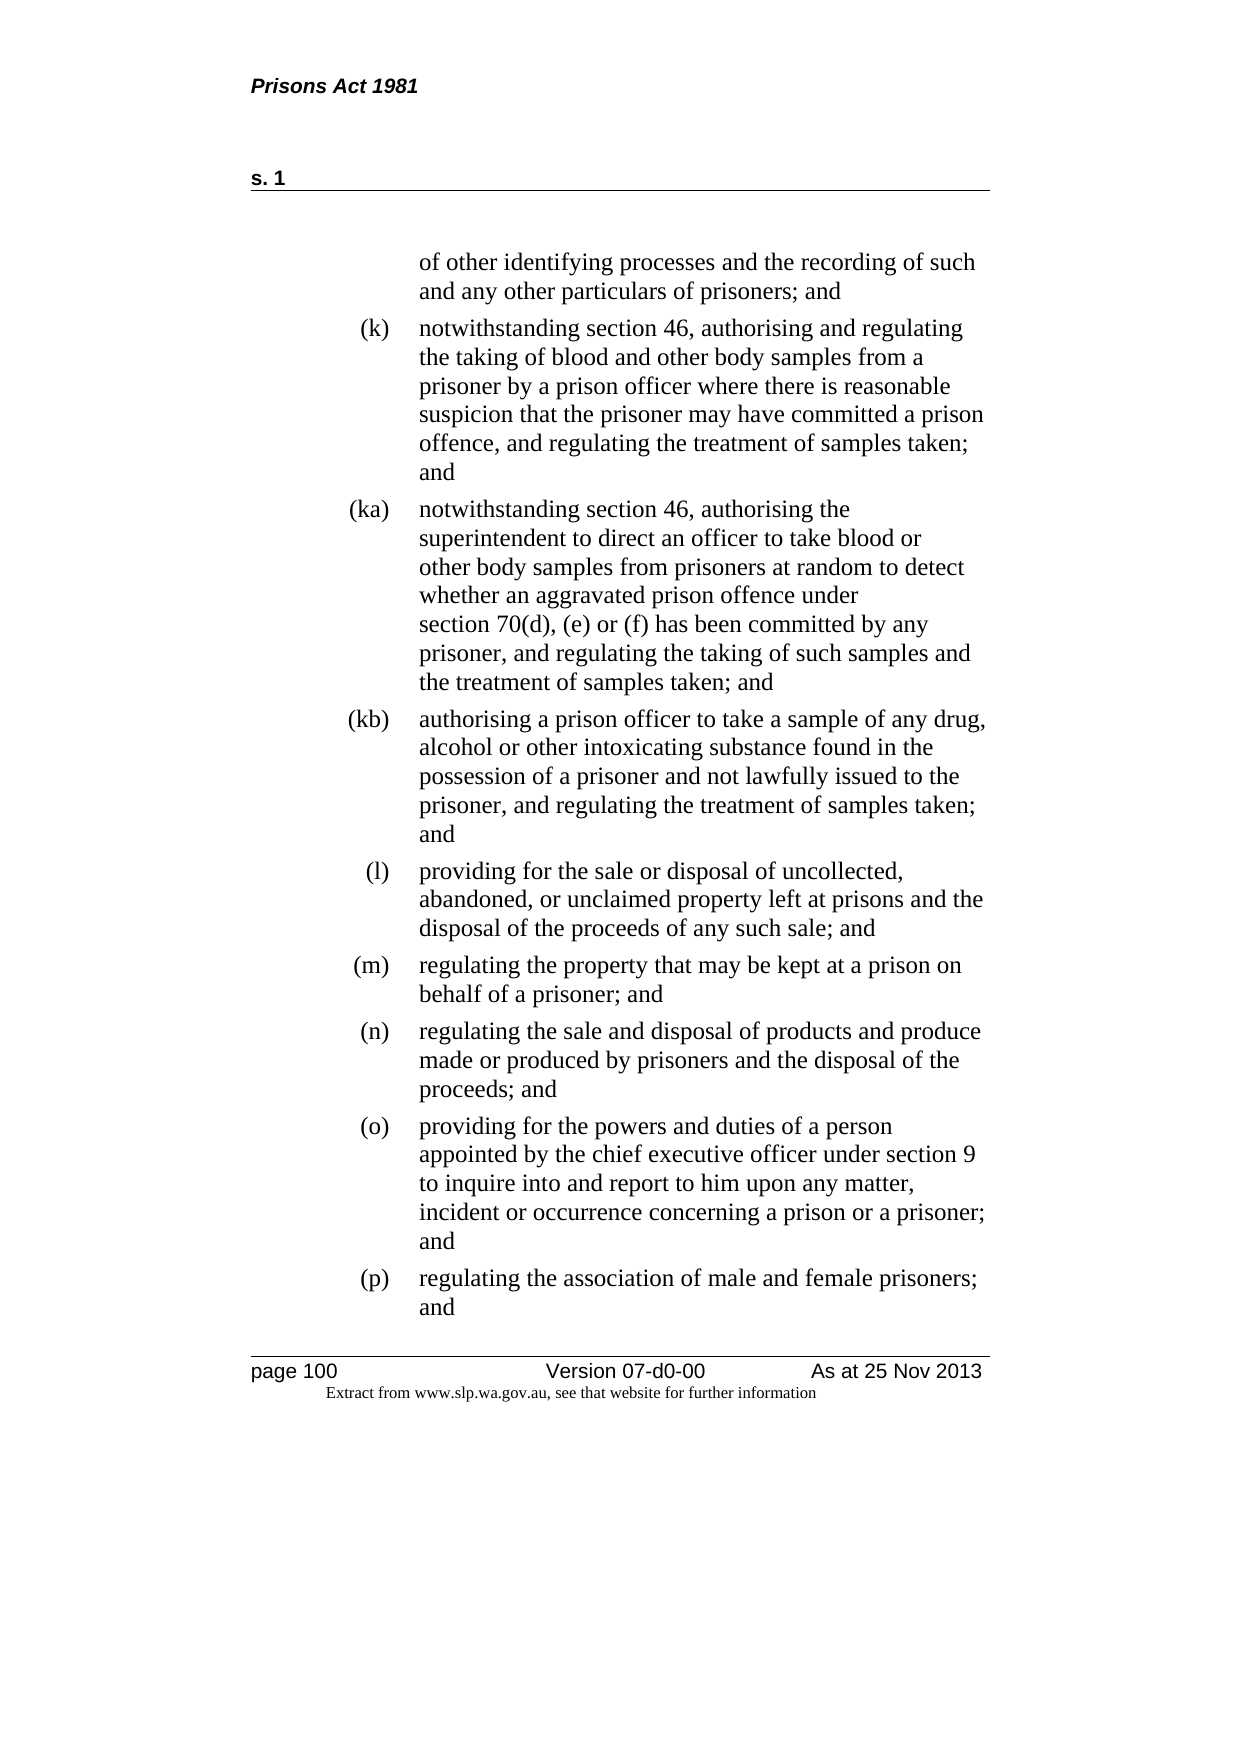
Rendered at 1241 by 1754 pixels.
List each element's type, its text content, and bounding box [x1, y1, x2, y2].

text (n) regulating the sale and disposal of products and produce made or produced by prisoners and the disposal of the proceeds; and [251, 1016, 990, 1102]
text (l) providing for the sale or disposal of uncollected, abandoned, or unclaimed property left at prisons and the disposal of the proceeds of any such sale; and [251, 856, 990, 942]
text (kb) authorising a prison officer to take a sample of any drug, alcohol or other intoxicating substance found in the possession of a prisoner and not lawfully issued to the prisoner, and regulating the treatment of samples taken; and [251, 704, 990, 847]
text (m) regulating the property that may be kept at a prison on behalf of a prisoner; and [251, 950, 990, 1008]
text (o) providing for the powers and duties of a person appointed by the chief executive officer under section 9 to inquire into and report to him upon any matter, incident or occurrence concerning a prison or a prisoner; and [251, 1111, 990, 1254]
text (p) regulating the association of male and female prisoners; and [251, 1263, 990, 1320]
text (k) notwithstanding section 46, authorising and regulating the taking of blood and other body samples from a prisoner by a prison officer where there is reasonable suspicion that the prisoner may have committed a prison offence, and regulating the treatment of samples taken; and [251, 313, 990, 486]
text (ka) notwithstanding section 46, authorising the superintendent to direct an officer to take blood or other body samples from prisoners at random to detect whether an aggravated prison offence under section 70(d), (e) or (f) has been committed by any prisoner, and regulating the taking of such samples and the treatment of samples taken; and [251, 494, 990, 695]
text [251, 247, 990, 305]
